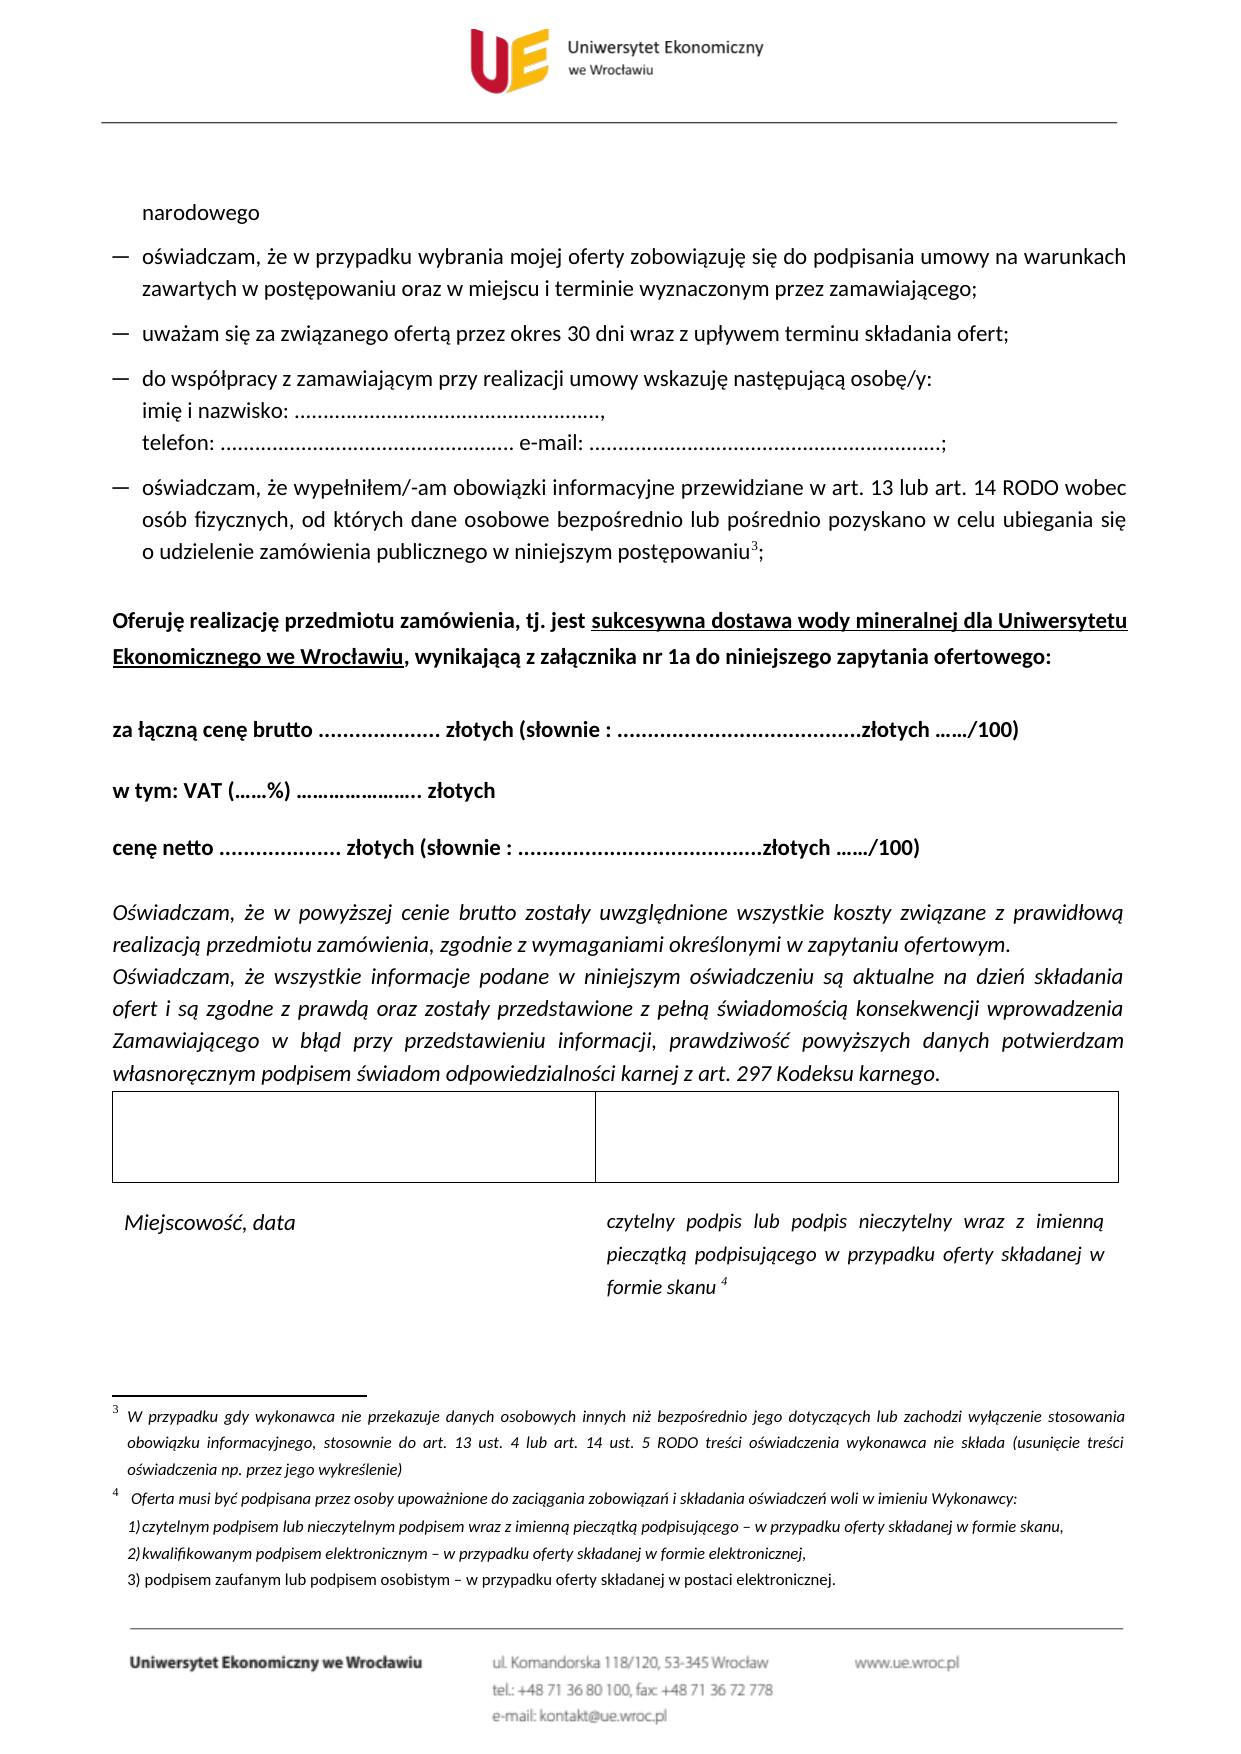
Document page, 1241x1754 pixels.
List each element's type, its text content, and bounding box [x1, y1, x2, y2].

table_cell Miejscowość, data [113, 1183, 595, 1338]
list telefon: ................................................... e-mail: .............................................................; [142, 428, 1128, 456]
table_cell czytelny podpis lub podpis nieczytelny wraz z imienną pieczątką podpisującego w przypadku oferty składanej w formie skanu [595, 1183, 1118, 1338]
table_header [596, 1092, 1118, 1182]
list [112, 198, 1128, 226]
picture [101, 29, 1118, 124]
list oświadczam, że w przypadku wybrania mojej oferty zobowiązuję się do podpisania umowy na warunkach zawartych w postępowaniu oraz w miejscu i terminie wyznaczonym przez zamawiającego; [112, 242, 1128, 302]
text Oświadczam, że w powyższej cenie brutto zostały uwzględnione wszystkie koszty związane z prawidłową realizacją przedmiotu zamówienia, zgodnie z wymaganiami określonymi w zapytaniu ofertowym. [112, 898, 1128, 958]
text za łączną cenę brutto .................... złotych (słownie : ........................................złotych ……/100) [112, 715, 1128, 743]
text Oferuję realizację przedmiotu zamówienia, tj. jest sukcesywna dostawa wody mineralnej dla Uniwersytetu Ekonomicznego we Wrocławiu, wynikającą z załącznika nr 1a do niniejszego zapytania ofertowego: [112, 606, 1128, 670]
list do współpracy z zamawiającym przy realizacji umowy wskazuję następującą osobę/y: [112, 364, 1128, 392]
list uważam się za związanego ofertą przez okres 30 dni wraz z upływem terminu składania ofert; [112, 319, 1128, 347]
text w tym: VAT (……%) ………………….. złotych [112, 776, 1128, 804]
text cenę netto .................... złotych (słownie : ........................................złotych ……/100) [112, 833, 1128, 861]
list oświadczam, że wypełniłem/-am obowiązki informacyjne przewidziane w art. 13 lub art. 14 RODO wobec osób fizycznych, od których dane osobowe bezpośrednio lub pośrednio pozyskano w celu ubiegania się o udzielenie zamówienia publicznego w niniejszym postępowaniu; [112, 473, 1128, 565]
list imię i nazwisko: ....................................................., [142, 396, 1128, 424]
text Oświadczam, że wszystkie informacje podane w niniejszym oświadczeniu są aktualne na dzień składania ofert i są zgodne z prawdą oraz zostały przedstawione z pełną świadomością konsekwencji wprowadzenia Zamawiającego w błąd przy przedstawieniu informacji, prawdziwość powyższych danych potwierdzam własnoręcznym podpisem świadom odpowiedzialności karnej z art. 297 Kodeksu karnego. [112, 962, 1128, 1087]
table_header [113, 1092, 595, 1182]
